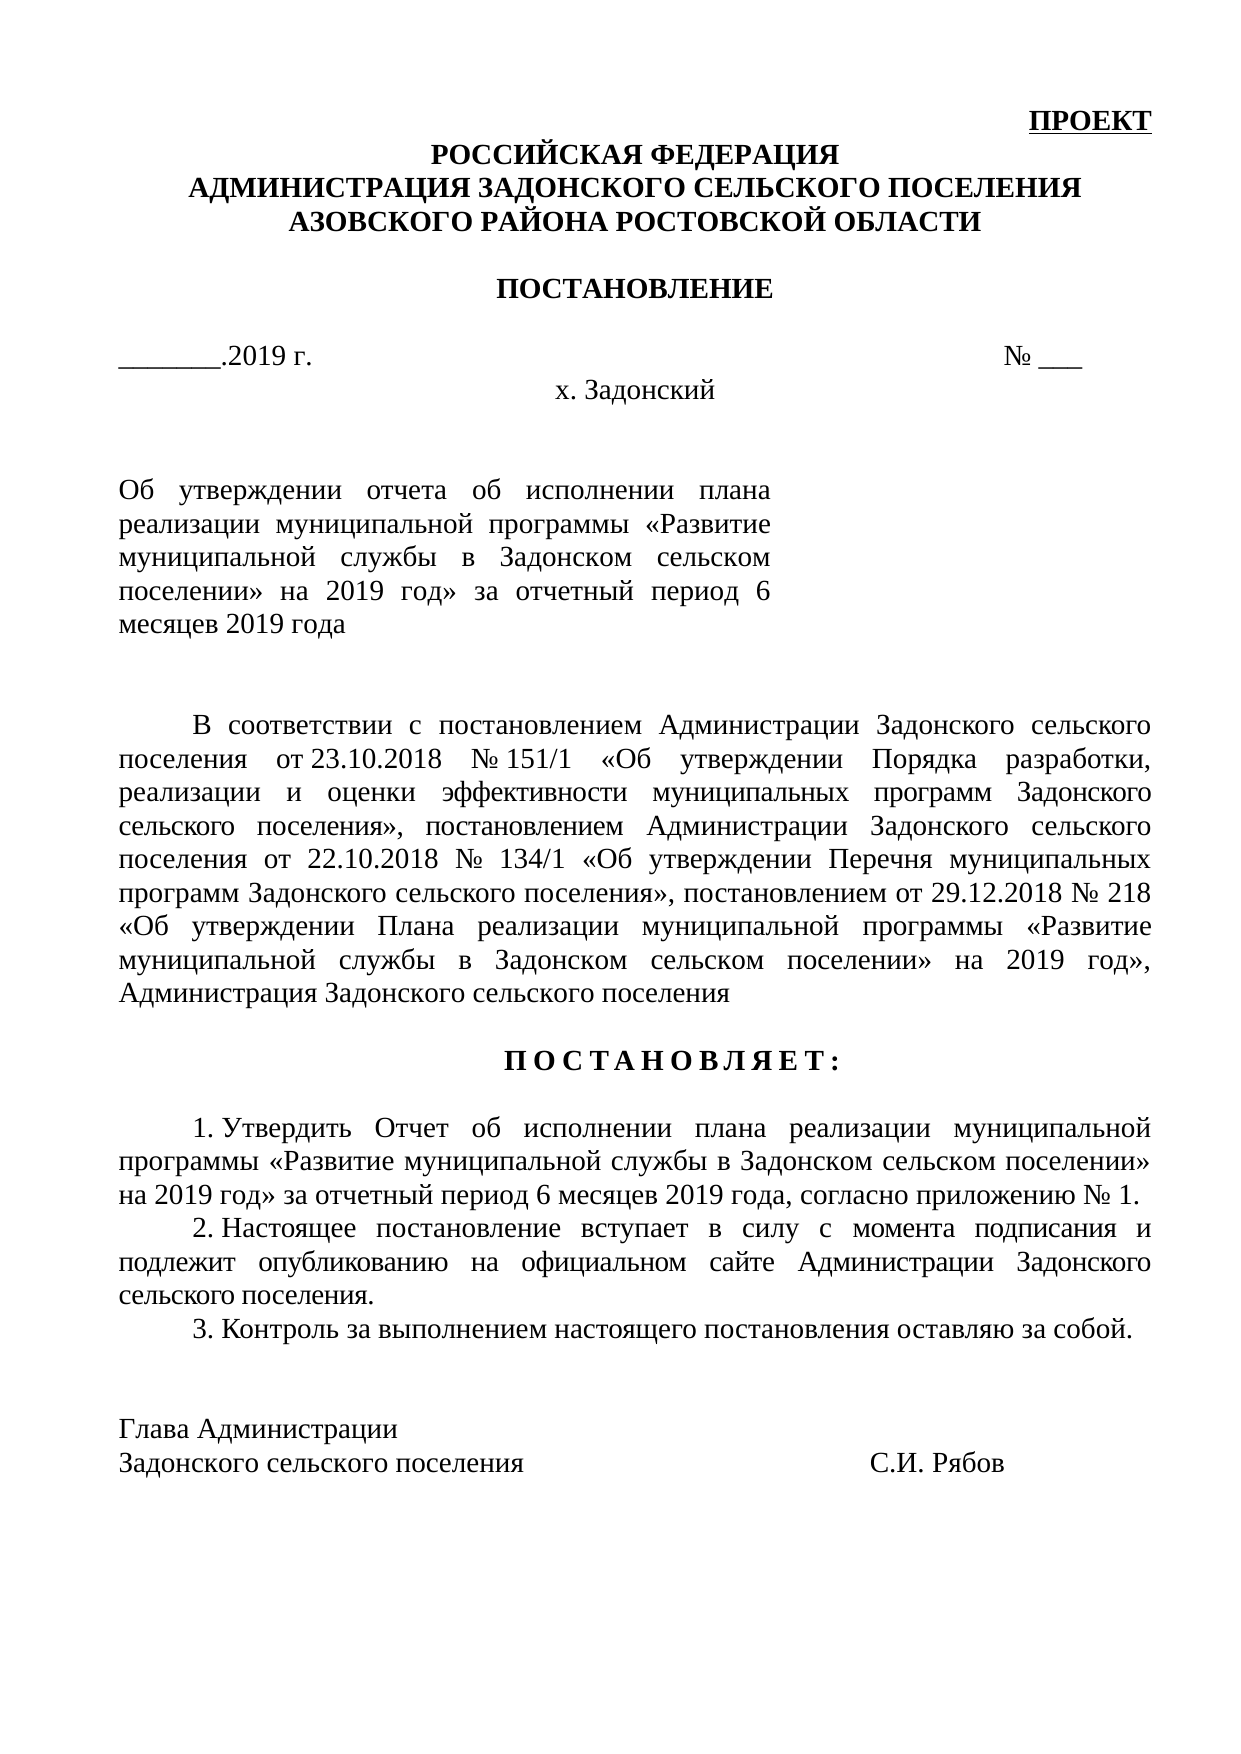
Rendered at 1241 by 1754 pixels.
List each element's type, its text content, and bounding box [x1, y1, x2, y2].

text Глава Администрации [118, 1412, 1152, 1445]
title АДМИНИСТРАЦИЯ ЗАДОНСКОГО СЕЛЬСКОГО ПОСЕЛЕНИЯ [118, 171, 1152, 204]
text ПОСТАНОВЛЯЕТ: [118, 1043, 1152, 1076]
text 3. Контроль за выполнением настоящего постановления оставляю за собой. [118, 1311, 1152, 1344]
subtitle ПОСТАНОВЛЕНИЕ [118, 271, 1152, 305]
text Об утверждении отчета об исполнении плана реализации муниципальной программы «Развитие муниципальной службы в Задонском сельском поселении» на 2019 год» за отчетный период 6 месяцев 2019 года [118, 472, 771, 640]
title ПРОЕКТ [118, 103, 1152, 137]
text 2. Настоящее постановление вступает в силу с момента подписания и подлежит опубликованию на официальном сайте Администрации Задонского сельского поселения. [118, 1210, 1152, 1311]
text Задонского сельского поселения С.И. Рябов [118, 1445, 1152, 1479]
title РОССИЙСКАЯ ФЕДЕРАЦИЯ [118, 137, 1152, 171]
title АЗОВСКОГО РАЙОНА РОСТОВСКОЙ ОБЛАСТИ [118, 204, 1152, 238]
subtitle х. Задонский [118, 372, 1152, 405]
subtitle _______.2019 г. № ___ [118, 338, 1152, 372]
text В соответствии с постановлением Администрации Задонского сельского поселения от 23.10.2018 № 151/1 «Об утверждении Порядка разработки, реализации и оценки эффективности муниципальных программ Задонского сельского поселения», постановлением Администрации Задонского сельского поселения от 22.10.2018 № 134/1 «Об утверждении Перечня муниципальных программ Задонского сельского поселения», постановлением от 29.12.2018 № 218 «Об утверждении Плана реализации муниципальной программы «Развитие муниципальной службы в Задонском сельском поселении» на 2019 год», Администрация Задонского сельского поселения [118, 707, 1152, 1009]
text 1. Утвердить Отчет об исполнении плана реализации муниципальной программы «Развитие муниципальной службы в Задонском сельском поселении» на 2019 год» за отчетный период 6 месяцев 2019 года, согласно приложению № 1. [118, 1110, 1152, 1210]
